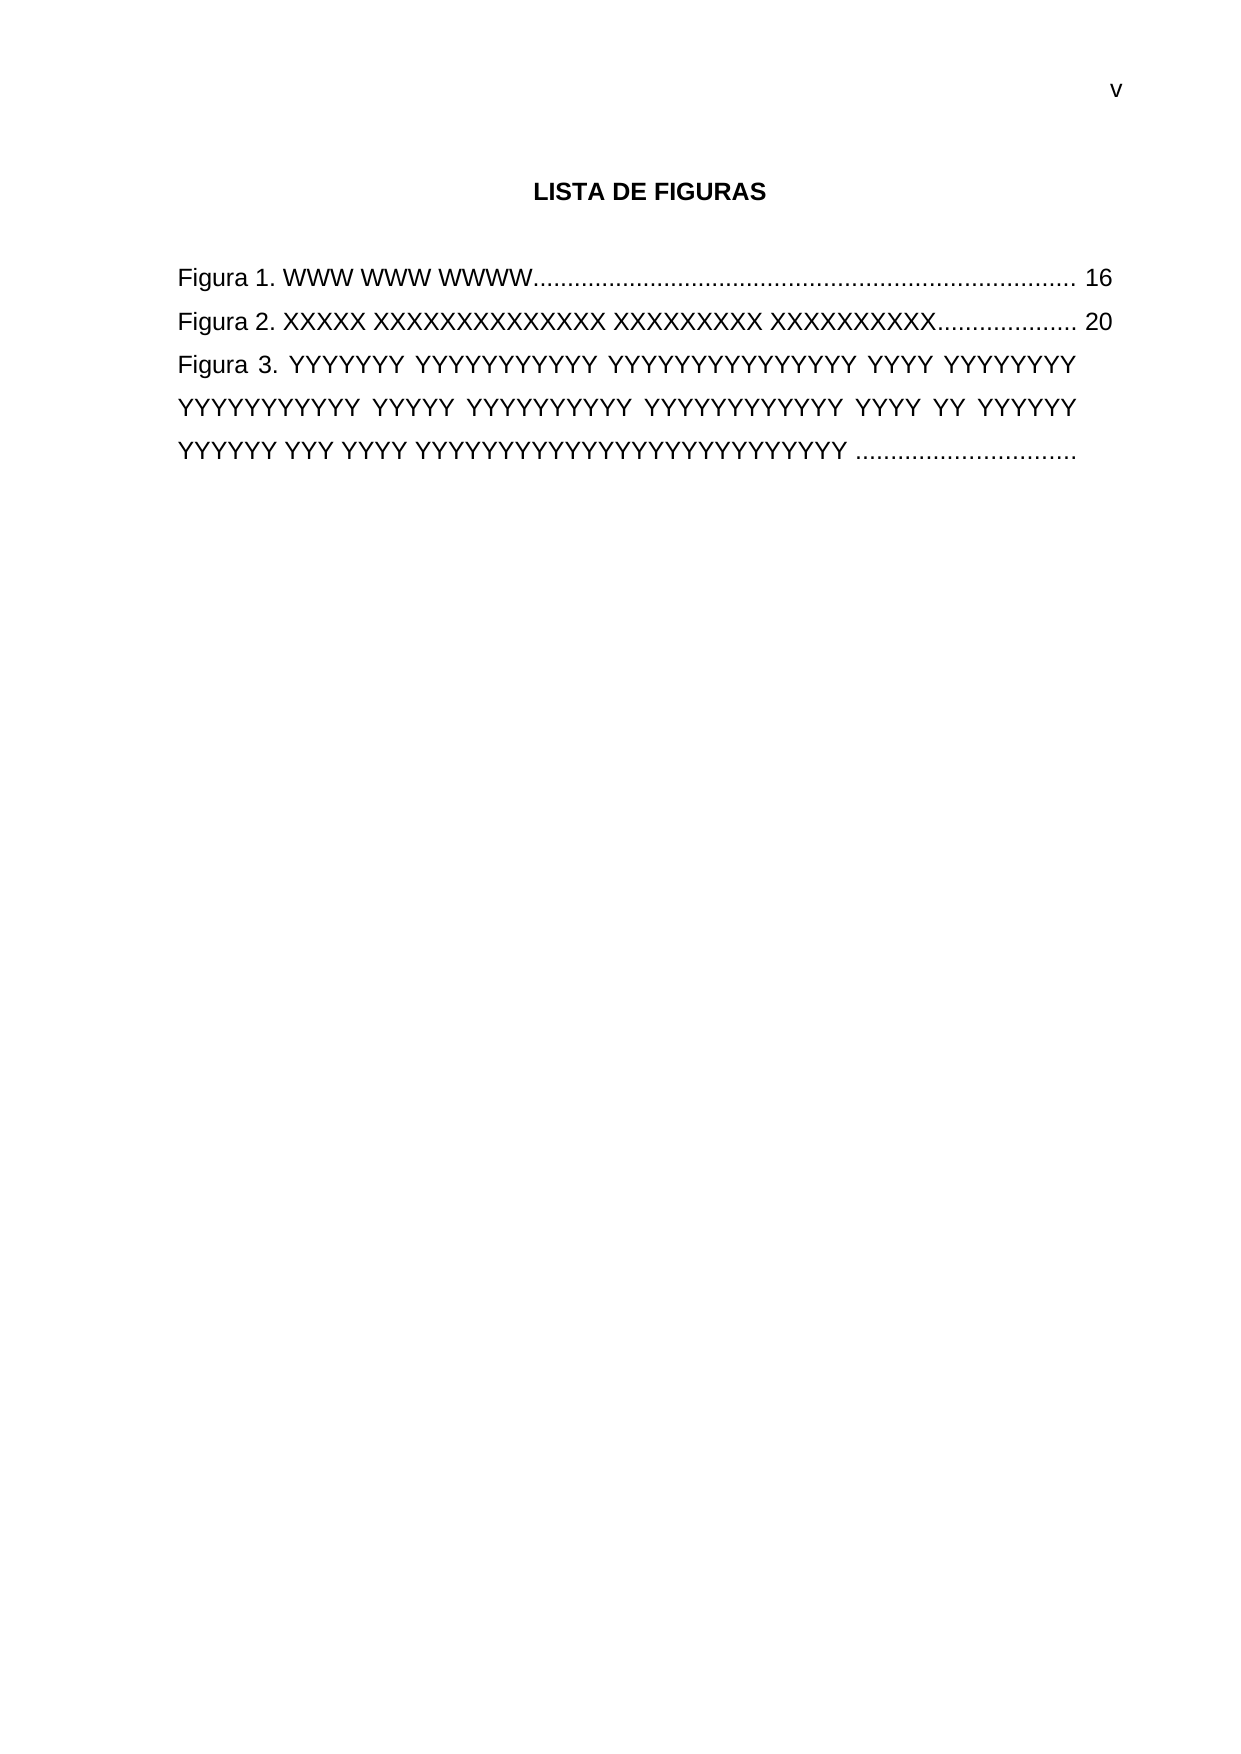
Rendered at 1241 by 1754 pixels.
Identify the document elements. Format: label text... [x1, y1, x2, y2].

text Figura 1. WWW WWW WWWW 16 [177, 263, 1122, 292]
text LISTA DE FIGURAS [177, 177, 1122, 206]
text Figura 2. XXXXX XXXXXXXXXXXXXX XXXXXXXXX XXXXXXXXXX 20 [177, 307, 1122, 335]
text Figura 3. YYYYYYY YYYYYYYYYYY YYYYYYYYYYYYYYY YYYY YYYYYYYY YYYYYYYYYYY YYYYY YYYYYYYYYY YYYYYYYYYYYY YYYY YY YYYYYY YYYYYY YYY YYYY YYYYYYYYYYYYYYYYYYYYYYYYYY [177, 350, 1078, 465]
